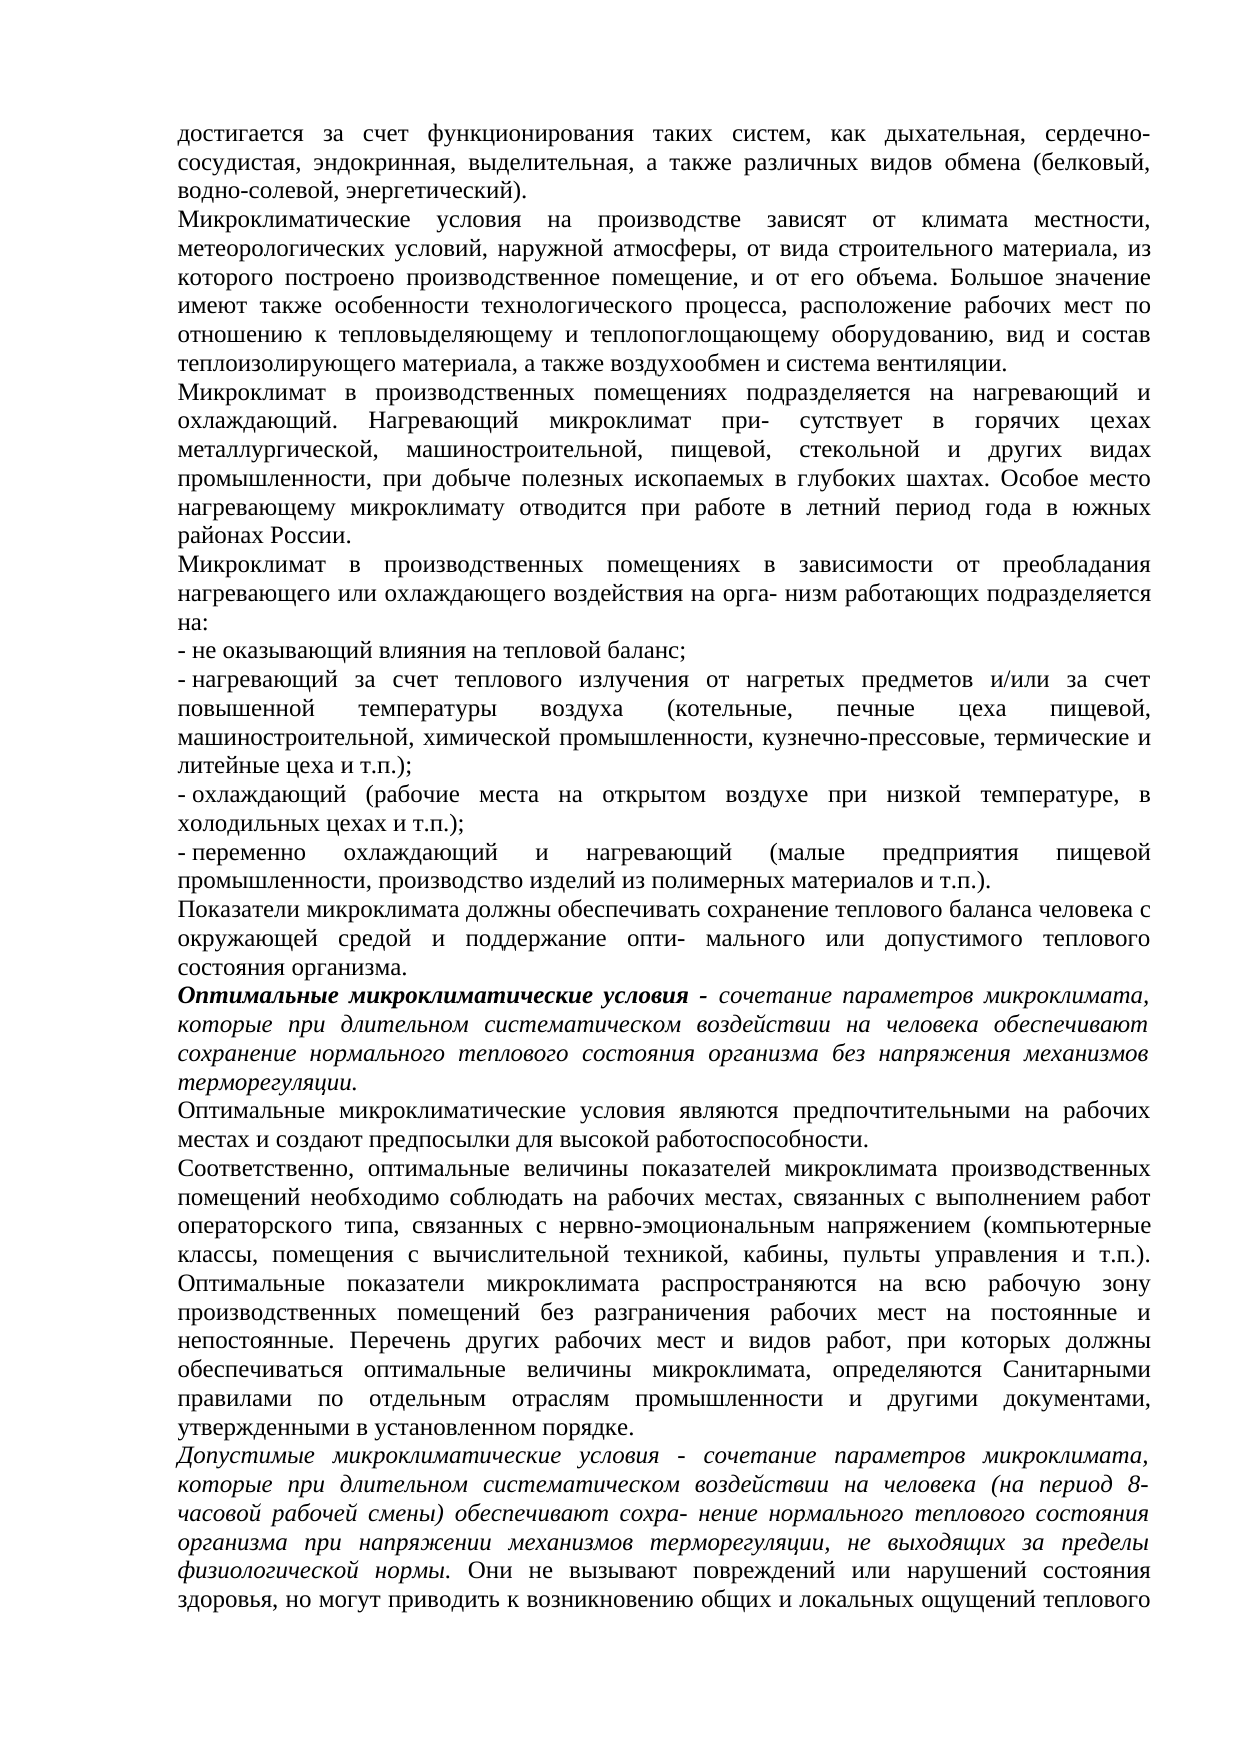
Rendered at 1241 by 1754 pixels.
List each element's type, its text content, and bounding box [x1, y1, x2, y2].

text - не оказывающий влияния на тепловой баланс; [177, 636, 1152, 664]
text Соответственно, оптимальные величины показателей микроклимата производственных помещений необходимо соблюдать на рабочих местах, связанных с выполнением работ операторского типа, связанных с нервно-эмоциональным напряжением (компьютерные классы, помещения с вычислительной техникой, кабины, пульты управления и т.п.). Оптимальные показатели микроклимата распространяются на всю рабочую зону производственных помещений без разграничения рабочих мест на постоянные и непостоянные. Перечень других рабочих мест и видов работ, при которых должны обеспечиваться оптимальные величины микроклимата, определяются Санитарными правилами по отдельным отраслям промышленности и другими документами, утвержденными в установленном порядке. [177, 1153, 1152, 1441]
text Оптимальные микроклиматические условия являются предпочтительными на рабочих местах и создают предпосылки для высокой работоспособности. [177, 1096, 1152, 1153]
text Показатели микроклимата должны обеспечивать сохранение теплового баланса человека с окружающей средой и поддержание опти- мального или допустимого теплового состояния организма. [177, 894, 1152, 981]
text Микроклиматические условия на производстве зависят от климата местности, метеорологических условий, наружной атмосферы, от вида строительного материала, из которого построено производственное помещение, и от его объема. Большое значение имеют также особенности технологического процесса, расположение рабочих мест по отношению к тепловыделяющему и теплопоглощающему оборудованию, вид и состав теплоизолирующего материала, а также воздухообмен и система вентиляции. [177, 204, 1152, 377]
text Микроклимат в производственных помещениях подразделяется на нагревающий и охлаждающий. Нагревающий микроклимат при- сутствует в горячих цехах металлургической, машиностроительной, пищевой, стекольной и других видах промышленности, при добыче полезных ископаемых в глубоких шахтах. Особое место нагревающему микроклимату отводится при работе в летний период года в южных районах России. [177, 377, 1152, 549]
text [177, 1441, 1152, 1613]
text - нагревающий за счет теплового излучения от нагретых предметов и/или за счет повышенной температуры воздуха (котельные, печные цеха пищевой, машиностроительной, химической промышленности, кузнечно-прессовые, термические и литейные цеха и т.п.); [177, 664, 1152, 779]
text - переменно охлаждающий и нагревающий (малые предприятия пищевой промышленности, производство изделий из полимерных материалов и т.п.). [177, 837, 1152, 894]
text Микроклимат в производственных помещениях в зависимости от преобладания нагревающего или охлаждающего воздействия на орга- низм работающих подразделяется на: [177, 549, 1152, 636]
text Оптимальные микроклиматические условия - сочетание параметров микроклимата, которые при длительном систематическом воздействии на человека обеспечивают сохранение нормального теплового состояния организма без напряжения механизмов терморегуляции. [177, 981, 1152, 1096]
text - охлаждающий (рабочие места на открытом воздухе при низкой температуре, в холодильных цехах и т.п.); [177, 779, 1152, 837]
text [177, 118, 1152, 204]
